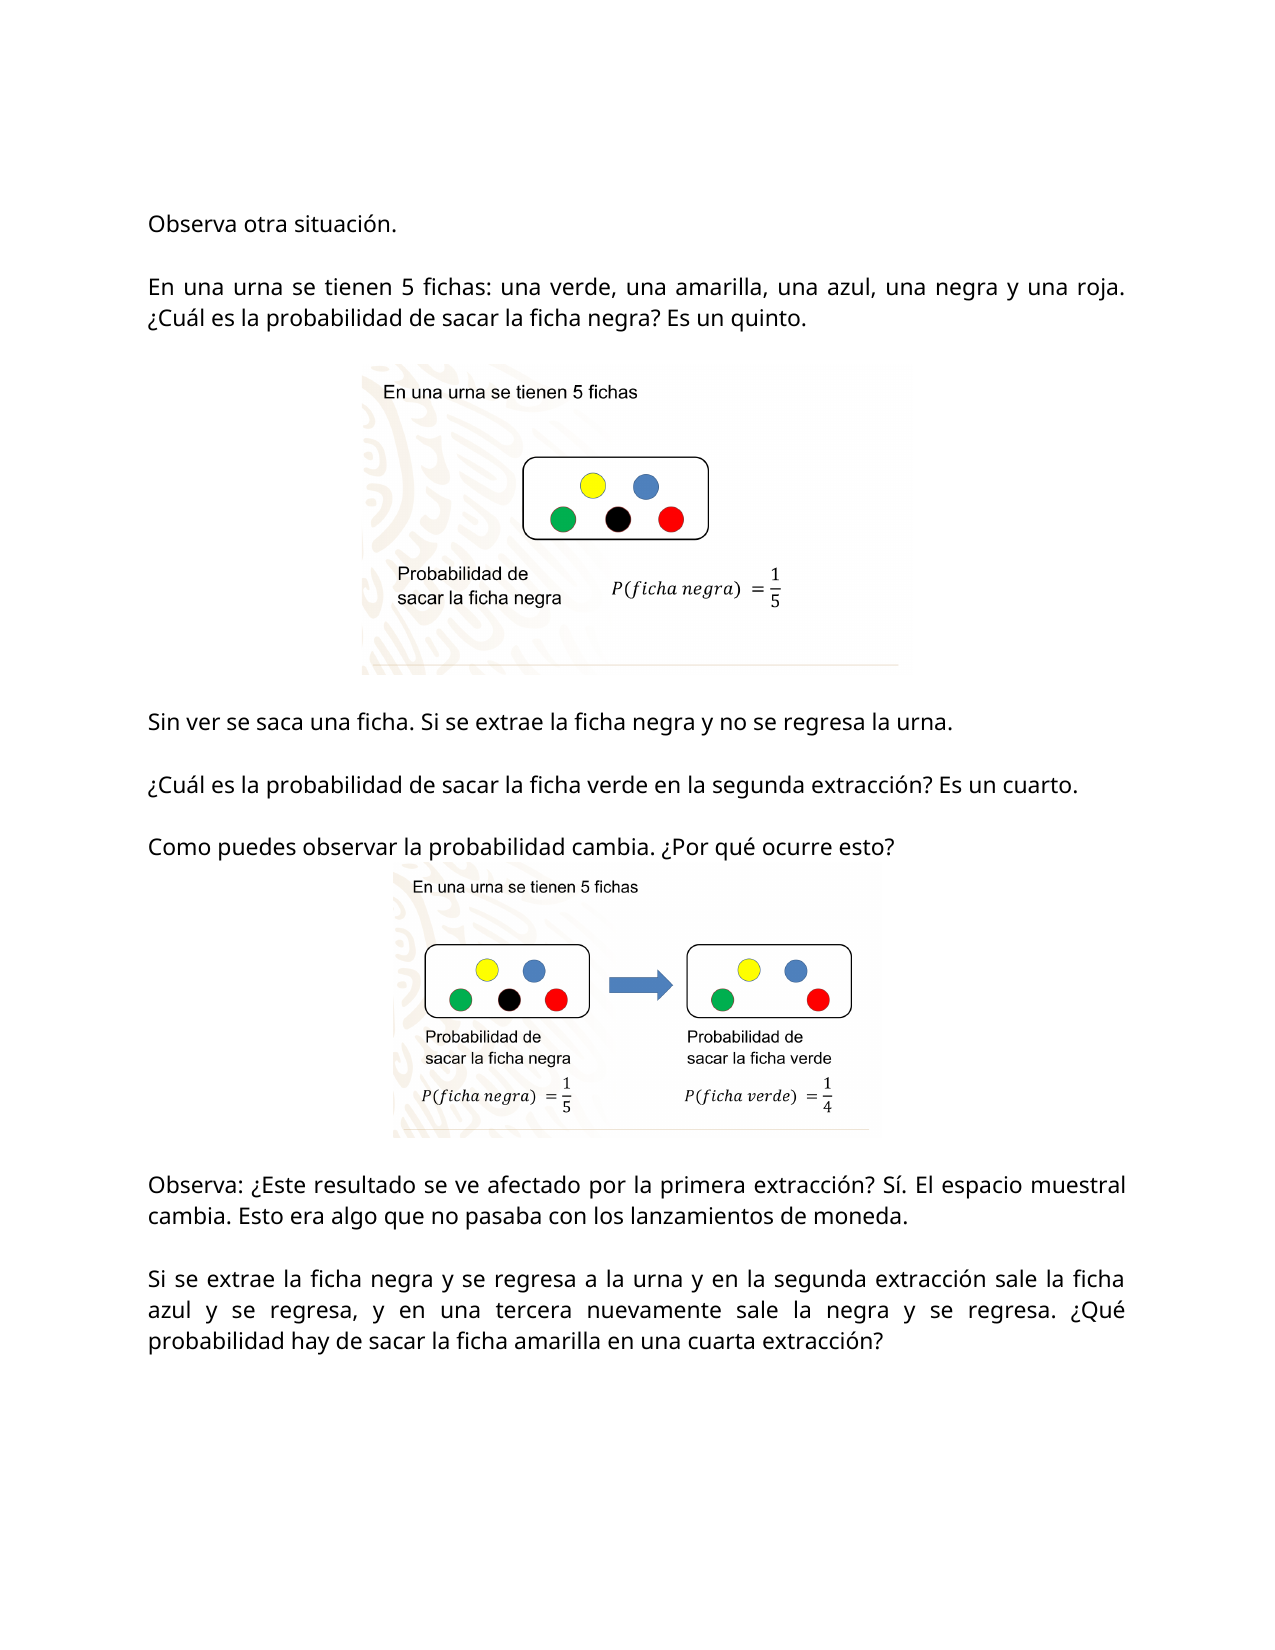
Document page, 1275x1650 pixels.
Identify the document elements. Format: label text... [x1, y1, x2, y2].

text Si se extrae la ficha negra y se regresa a la urna y en la segunda extracción sale la ficha azul y se regresa, y en una tercera nuevamente sale la negra y se regresa. ¿Qué probabilidad hay de sacar la ficha amarilla en una cuarta extracción? [148, 1263, 1127, 1356]
text ¿Cuál es la probabilidad de sacar la ficha verde en la segunda extracción? Es un cuarto. [148, 769, 1127, 800]
picture [393, 862, 883, 1138]
text Observa otra situación. [148, 208, 1127, 240]
picture [361, 364, 914, 675]
text Observa: ¿Este resultado se ve afectado por la primera extracción? Sí. El espacio muestral cambia. Esto era algo que no pasaba con los lanzamientos de moneda. [148, 1169, 1127, 1231]
text En una urna se tienen 5 fichas: una verde, una amarilla, una azul, una negra y una roja. ¿Cuál es la probabilidad de sacar la ficha negra? Es un quinto. [148, 271, 1127, 333]
text Como puedes observar la probabilidad cambia. ¿Por qué ocurre esto? [148, 831, 1127, 862]
text Sin ver se saca una ficha. Si se extrae la ficha negra y no se regresa la urna. [148, 706, 1127, 737]
